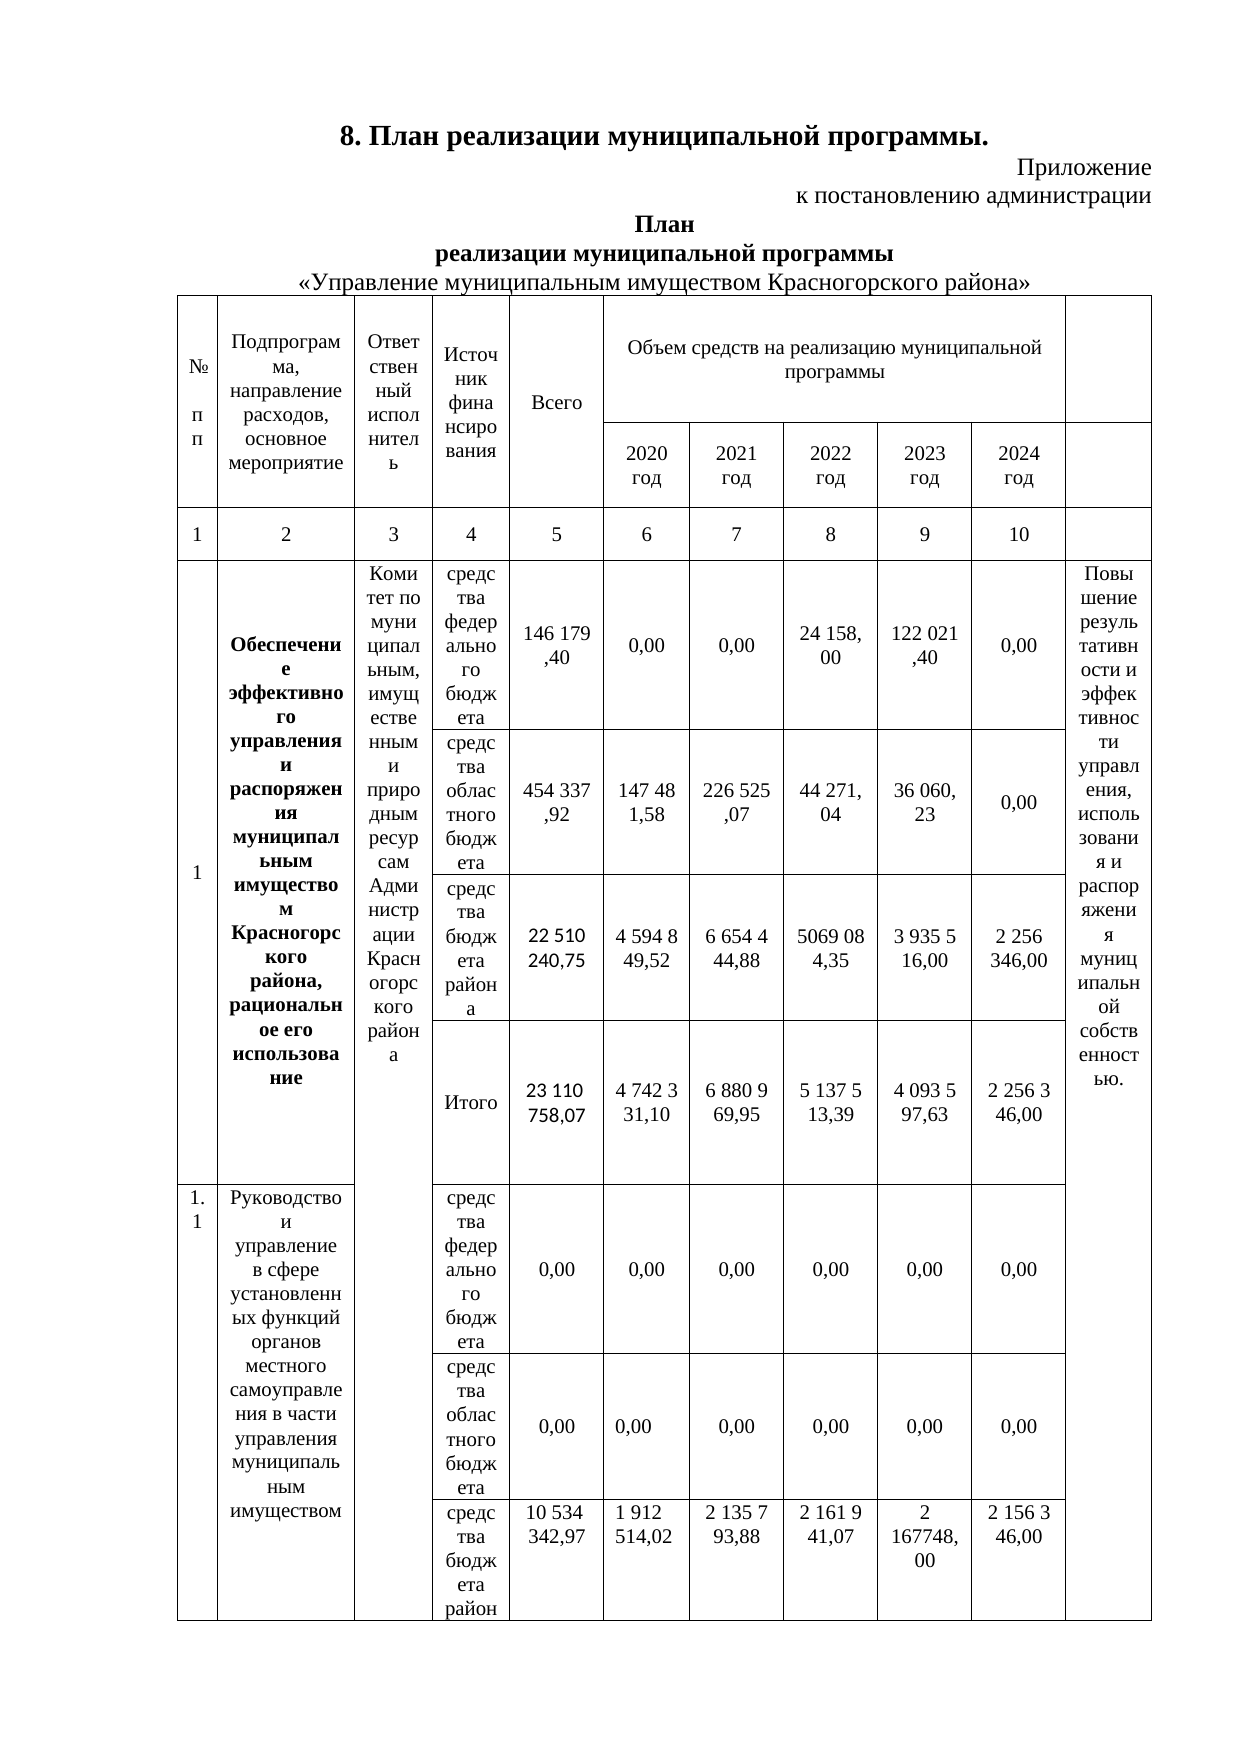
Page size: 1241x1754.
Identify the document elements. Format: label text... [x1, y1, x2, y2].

table_cell 2 [218, 508, 354, 559]
table_header Источник финансирования [433, 296, 509, 507]
table_cell 2 135 793,88 [690, 1500, 783, 1620]
table_cell средства областного бюджета [433, 730, 509, 874]
table_cell 1 [178, 508, 217, 559]
table_cell Итого [433, 1021, 509, 1184]
table_cell 6 654 444,88 [690, 875, 783, 1020]
text реализации муниципальной программы [177, 238, 1152, 267]
table_cell 6 880 969,95 [690, 1021, 783, 1184]
table_cell 0,00 [604, 561, 689, 729]
table_cell 2022 год [784, 423, 877, 507]
table_cell 0,00 [510, 1354, 603, 1499]
table_cell 2 156 346,00 [972, 1500, 1065, 1620]
table_cell Повышение результативности и эффективности управления, использования и распоряжения муниципальной собственностью. [1066, 561, 1151, 1620]
table_cell 0,00 [510, 1185, 603, 1353]
table_cell 5069 084,35 [784, 875, 877, 1020]
table_cell 2 256 346,00 [972, 1021, 1065, 1184]
table_header Ответственный исполнитель [355, 296, 432, 507]
table_cell 10 [972, 508, 1065, 559]
table_cell 0,00 [784, 1185, 877, 1353]
table_cell 2020 год [604, 423, 689, 507]
table_cell Комитет по муниципальным, имущественным и природным ресурсам Администрации Красногорского района [355, 561, 432, 1620]
table_cell 7 [690, 508, 783, 559]
table_cell 0,00 [690, 561, 783, 729]
table_cell 44 271,04 [784, 730, 877, 874]
table_cell 0,00 [972, 1185, 1065, 1353]
table_cell 2021 год [690, 423, 783, 507]
table_header Всего [510, 296, 603, 507]
text План [177, 209, 1152, 238]
table_cell средства областного бюджета [433, 1354, 509, 1499]
table_cell 5 137 513,39 [784, 1021, 877, 1184]
table_header Подпрограмма, направление расходов, основное мероприятие [218, 296, 354, 507]
table_cell 0,00 [878, 1185, 971, 1353]
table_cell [433, 1500, 509, 1620]
table_cell 146 179,40 [510, 561, 603, 729]
table_cell 0,00 [972, 1354, 1065, 1499]
table_cell 4 742 331,10 [604, 1021, 689, 1184]
table_cell 23 110 758,07 [510, 1021, 603, 1184]
table_header № пп [178, 296, 217, 507]
table_cell 0,00 [604, 1354, 689, 1499]
table_cell 2 167748,00 [878, 1500, 971, 1620]
text к постановлению администрации [177, 180, 1152, 209]
table_cell 1 912 514,02 [604, 1500, 689, 1620]
table_cell 2024 год [972, 423, 1065, 507]
table_cell 0,00 [878, 1354, 971, 1499]
table_cell 0,00 [690, 1354, 783, 1499]
table_cell 147 481,58 [604, 730, 689, 874]
table_cell 10 534 342,97 [510, 1500, 603, 1620]
table_cell Руководство и управление в сфере установленных функций органов местного самоуправления в части управления муниципальным имуществом [218, 1185, 354, 1620]
table_cell 0,00 [690, 1185, 783, 1353]
text 8. План реализации муниципальной программы. [177, 118, 1152, 152]
table_cell 2 161 941,07 [784, 1500, 877, 1620]
table_cell 226 525,07 [690, 730, 783, 874]
table_cell 2023 год [878, 423, 971, 507]
table_cell 454 337,92 [510, 730, 603, 874]
table_cell 22 510 240,75 [510, 875, 603, 1020]
table_cell 5 [510, 508, 603, 559]
table_cell [1066, 423, 1151, 507]
table_header [1066, 296, 1151, 422]
table_cell 6 [604, 508, 689, 559]
table_cell 122 021,40 [878, 561, 971, 729]
table_cell средства федерального бюджета [433, 561, 509, 729]
table_cell 0,00 [784, 1354, 877, 1499]
table_cell 0,00 [972, 561, 1065, 729]
table_cell 0,00 [972, 730, 1065, 874]
table_cell 3 935 516,00 [878, 875, 971, 1020]
table_cell средства бюджета района [433, 875, 509, 1020]
text «Управление муниципальным имуществом Красногорского района» [177, 267, 1152, 295]
text Приложение [177, 152, 1152, 180]
table_cell 36 060,23 [878, 730, 971, 874]
table_cell 9 [878, 508, 971, 559]
table_cell 3 [355, 508, 432, 559]
table_cell 24 158,00 [784, 561, 877, 729]
table_cell Обеспечение эффективного управления и распоряжения муниципальным имуществом Красногорского района, рациональное его использование [218, 561, 354, 1184]
table_cell 4 [433, 508, 509, 559]
table_cell средства федерального бюджета [433, 1185, 509, 1353]
table_cell 1 [178, 561, 217, 1184]
table_cell [1066, 508, 1151, 559]
table_cell 4 594 849,52 [604, 875, 689, 1020]
table_cell 4 093 597,63 [878, 1021, 971, 1184]
table_cell 1.1 [178, 1185, 217, 1620]
table_header Объем средств на реализацию муниципальной программы [604, 296, 1065, 422]
table_cell 8 [784, 508, 877, 559]
table_cell 0,00 [604, 1185, 689, 1353]
table_cell 2 256 346,00 [972, 875, 1065, 1020]
